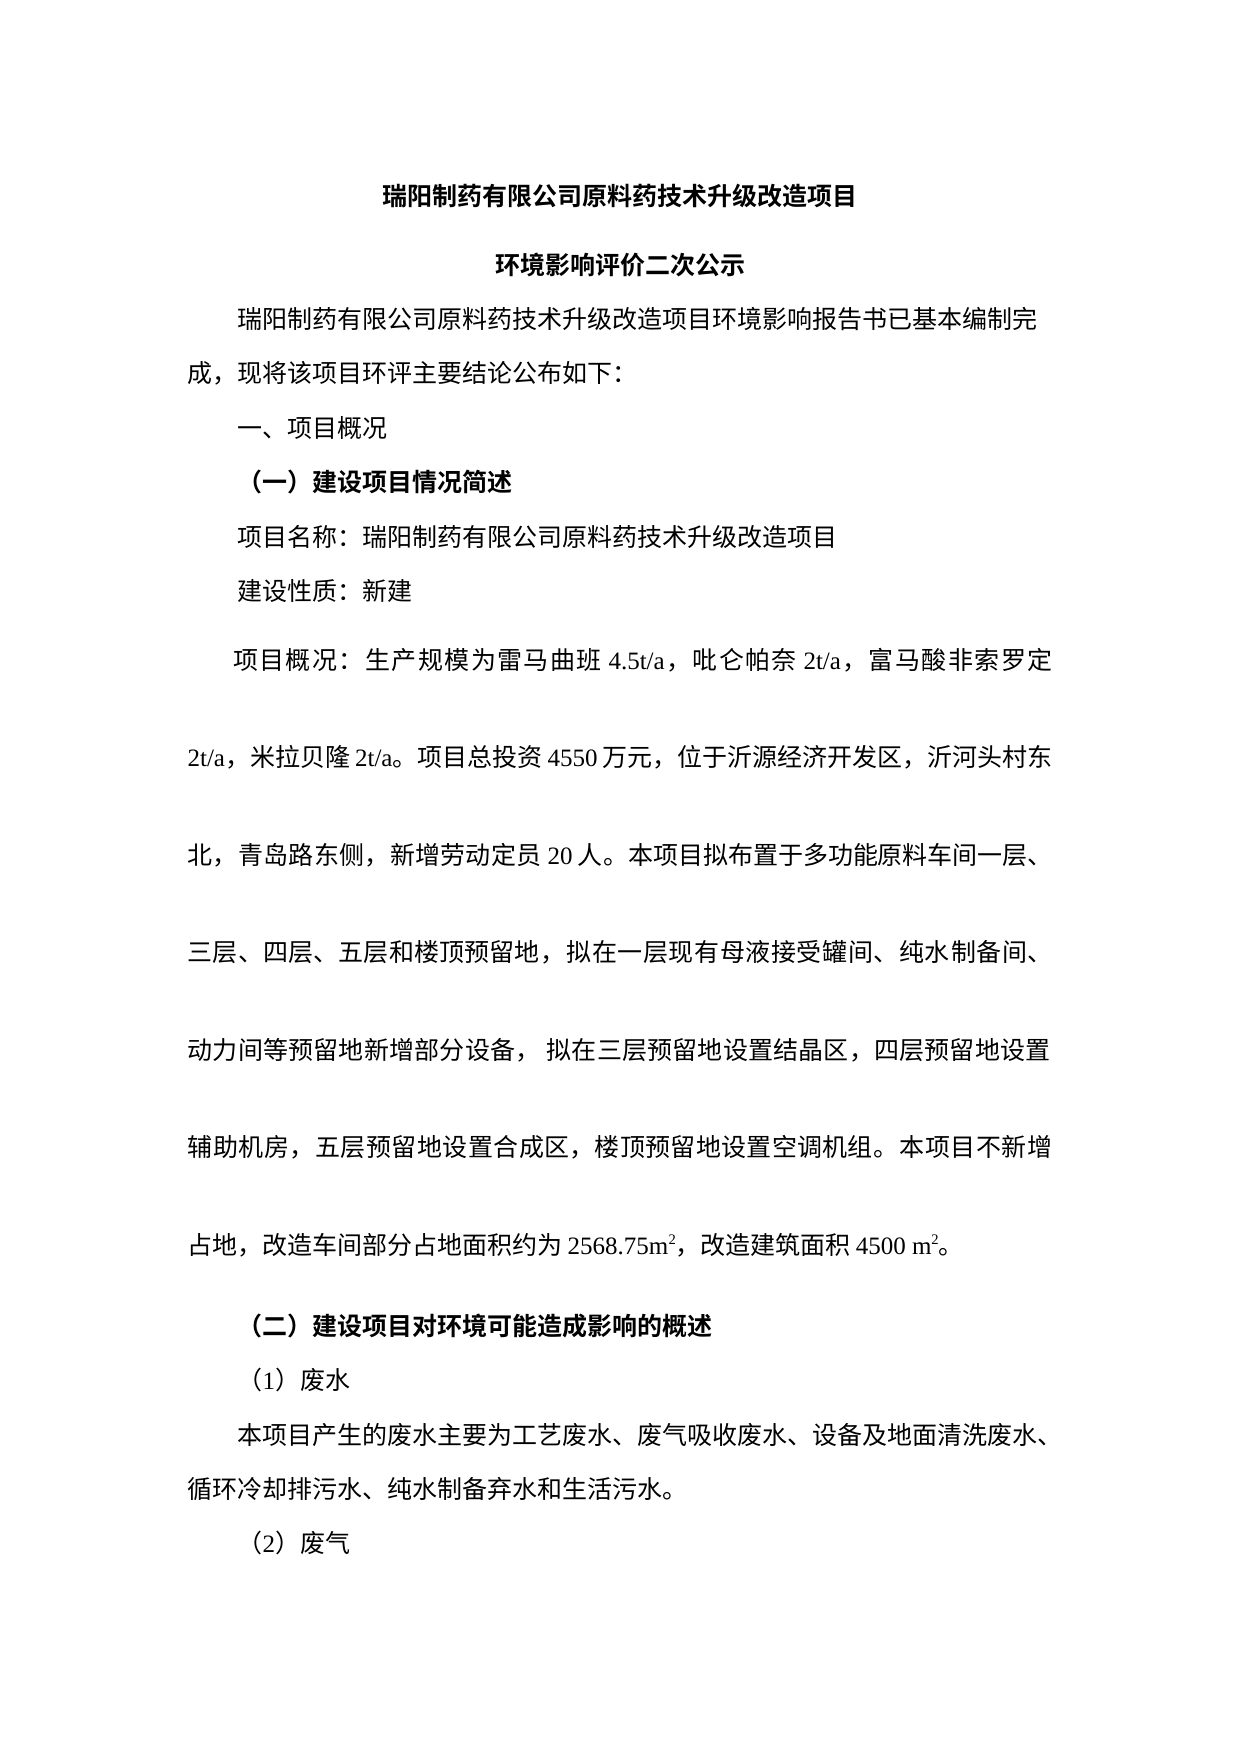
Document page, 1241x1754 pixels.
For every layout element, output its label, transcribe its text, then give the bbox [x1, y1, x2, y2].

text （二）建设项目对环境可能造成影响的概述 [187, 1306, 1053, 1343]
text 项目概况：生产规模为雷马曲班4.5t/a，吡仑帕奈2t/a，富马酸非索罗定2t/a，米拉贝隆2t/a。项目总投资4550万元，位于沂源经济开发区，沂河头村东北，青岛路东侧，新增劳动定员20人。本项目拟布置于多功能原料车间一层、三层、四层、五层和楼顶预留地，拟在一层现有母液接受罐间、纯水制备间、动力间等预留地新增部分设备， 拟在三层预留地设置结晶区，四层预留地设置辅助机房，五层预留地设置合成区，楼顶预留地设置空调机组。本项目不新增占地，改造车间部分占地面积约为2568.75m2，改造建筑面积4500 m2。 [187, 626, 1053, 1276]
text 瑞阳制药有限公司原料药技术升级改造项目 [187, 162, 1053, 227]
text 项目名称：瑞阳制药有限公司原料药技术升级改造项目 [187, 517, 1053, 553]
text 建设性质：新建 [187, 571, 1053, 608]
text 瑞阳制药有限公司原料药技术升级改造项目环境影响报告书已基本编制完成，现将该项目环评主要结论公布如下： [187, 299, 1053, 390]
text （1）废水 [187, 1361, 1053, 1397]
text 本项目产生的废水主要为工艺废水、废气吸收废水、设备及地面清洗废水、循环冷却排污水、纯水制备弃水和生活污水。 [187, 1415, 1053, 1506]
text （一）建设项目情况简述 [187, 463, 1053, 499]
text （2）废气 [187, 1524, 1053, 1560]
text 一、项目概况 [187, 408, 1053, 444]
text 环境影响评价二次公示 [187, 245, 1053, 281]
